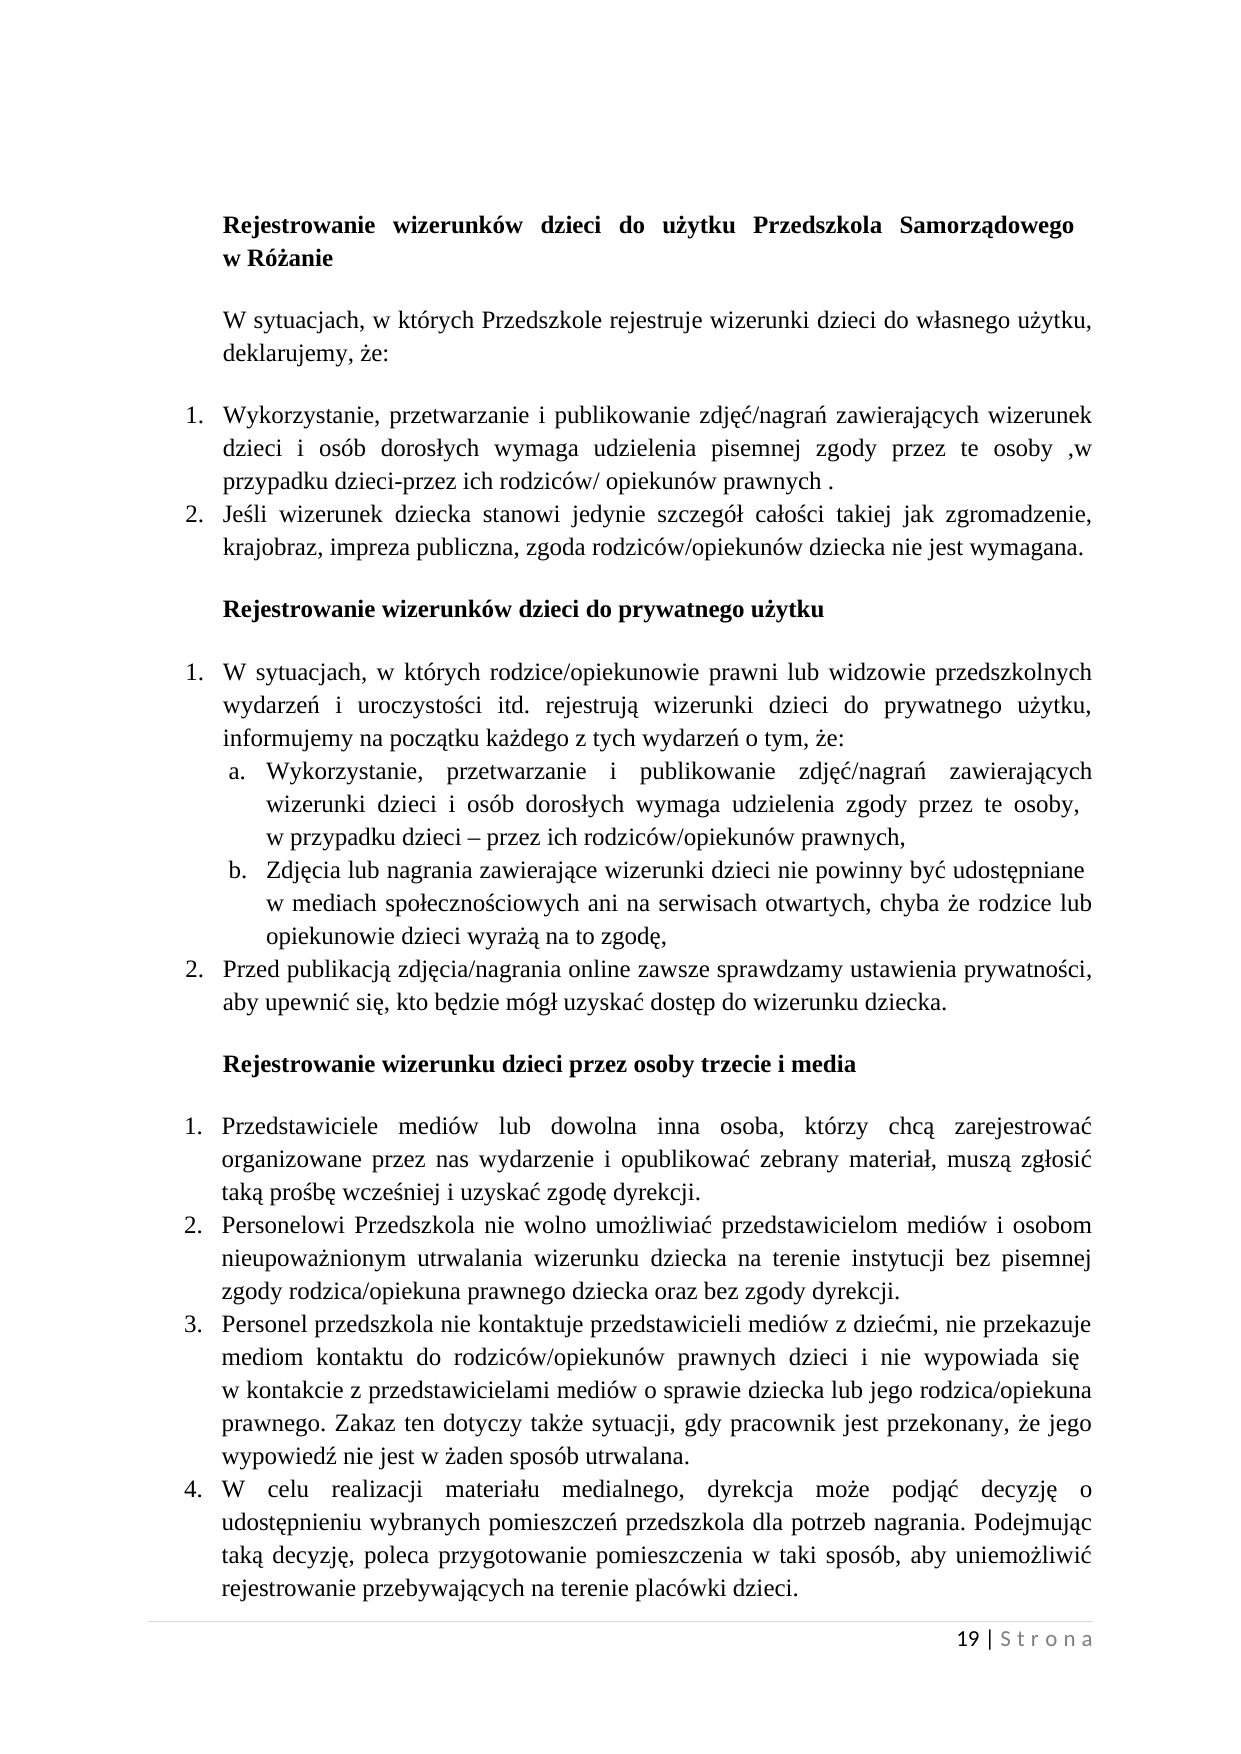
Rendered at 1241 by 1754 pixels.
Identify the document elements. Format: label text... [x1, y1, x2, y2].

text Rejestrowanie wizerunków dzieci do prywatnego użytku [223, 594, 1093, 623]
list Personel przedszkola nie kontaktuje przedstawicieli mediów z dziećmi, nie przekazuje mediom kontaktu do rodziców/opiekunów prawnych dzieci i nie wypowiada się w kontakcie z przedstawicielami mediów o sprawie dziecka lub jego rodzica/opiekuna prawnego. Zakaz ten dotyczy także sytuacji, gdy pracownik jest przekonany, że jego wypowiedź nie jest w żaden sposób utrwalana. [184, 1309, 1093, 1470]
list W celu realizacji materiału medialnego, dyrekcja może podjąć decyzję o udostępnieniu wybranych pomieszczeń przedszkola dla potrzeb nagrania. Podejmując taką decyzję, poleca przygotowanie pomieszczenia w taki sposób, aby uniemożliwić rejestrowanie przebywających na terenie placówki dzieci. [184, 1474, 1093, 1602]
text Rejestrowanie wizerunku dzieci przez osoby trzecie i media [148, 1049, 1093, 1078]
text Rejestrowanie wizerunków dzieci do użytku Przedszkola Samorządowego w Różanie [223, 210, 1093, 272]
list Zdjęcia lub nagrania zawierające wizerunki dzieci nie powinny być udostępniane w mediach społecznościowych ani na serwisach otwartych, chyba że rodzice lub opiekunowie dzieci wyrażą na to zgodę, [228, 855, 1093, 949]
text W sytuacjach, w których Przedszkole rejestruje wizerunki dzieci do własnego użytku, deklarujemy, że: [223, 305, 1093, 367]
list Wykorzystanie, przetwarzanie i publikowanie zdjęć/nagrań zawierających wizerunek dzieci i osób dorosłych wymaga udzielenia pisemnej zgody przez te osoby ,w przypadku dzieci-przez ich rodziców/ opiekunów prawnych . [185, 400, 1093, 495]
list Jeśli wizerunek dziecka stanowi jedynie szczegół całości takiej jak zgromadzenie, krajobraz, impreza publiczna, zgoda rodziców/opiekunów dziecka nie jest wymagana. [185, 499, 1093, 561]
list Personelowi Przedszkola nie wolno umożliwiać przedstawicielom mediów i osobom nieupoważnionym utrwalania wizerunku dziecka na terenie instytucji bez pisemnej zgody rodzica/opiekuna prawnego dziecka oraz bez zgody dyrekcji. [184, 1210, 1093, 1305]
list Przedstawiciele mediów lub dowolna inna osoba, którzy chcą zarejestrować organizowane przez nas wydarzenie i opublikować zebrany materiał, muszą zgłosić taką prośbę wcześniej i uzyskać zgodę dyrekcji. [184, 1111, 1093, 1206]
list Przed publikacją zdjęcia/nagrania online zawsze sprawdzamy ustawienia prywatności, aby upewnić się, kto będzie mógł uzyskać dostęp do wizerunku dziecka. [185, 954, 1093, 1016]
list W sytuacjach, w których rodzice/opiekunowie prawni lub widzowie przedszkolnych wydarzeń i uroczystości itd. rejestrują wizerunki dzieci do prywatnego użytku, informujemy na początku każdego z tych wydarzeń o tym, że: [185, 657, 1093, 751]
list Wykorzystanie, przetwarzanie i publikowanie zdjęć/nagrań zawierających wizerunki dzieci i osób dorosłych wymaga udzielenia zgody przez te osoby, w przypadku dzieci – przez ich rodziców/opiekunów prawnych, [228, 756, 1093, 851]
